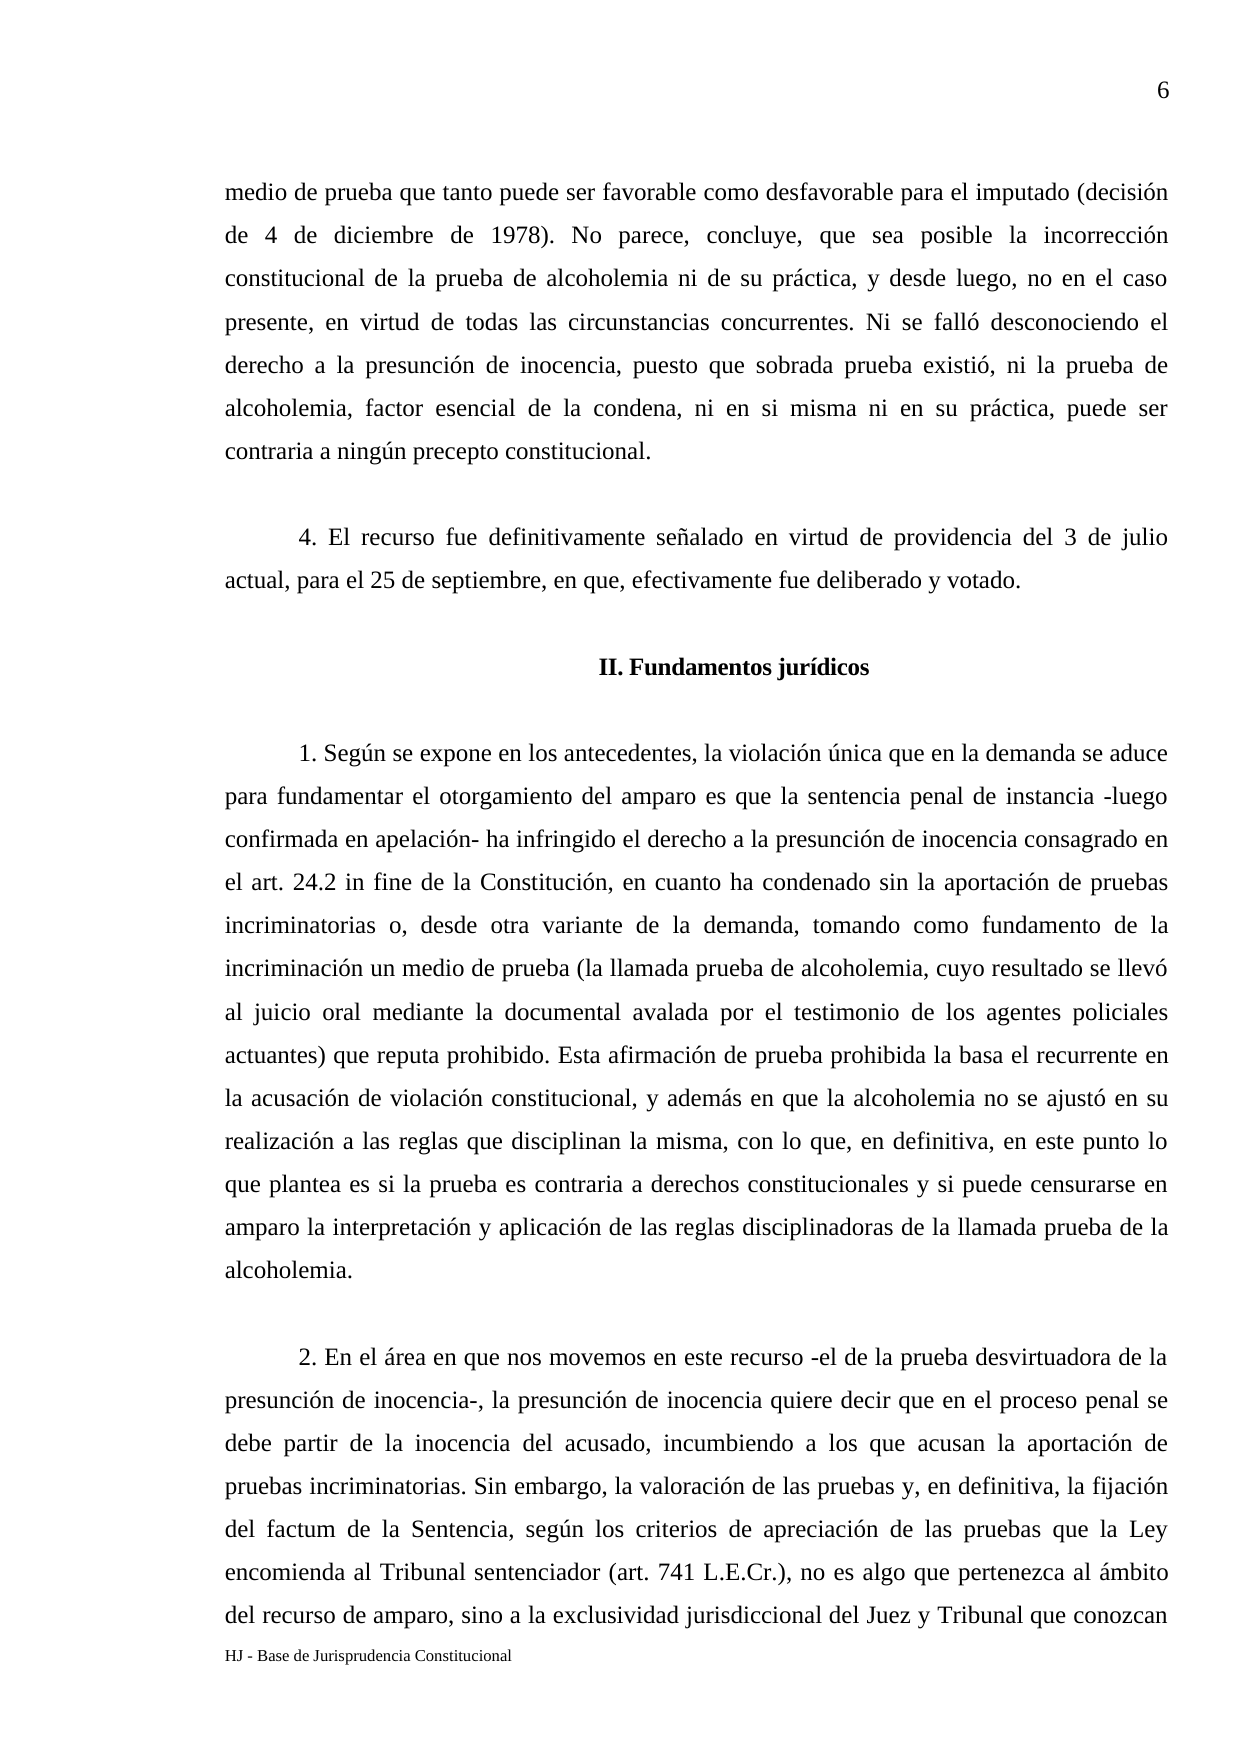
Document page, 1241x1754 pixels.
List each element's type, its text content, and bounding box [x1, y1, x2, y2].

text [224, 1342, 1169, 1629]
text 4. El recurso fue definitivamente señalado en virtud de providencia del 3 de julio actual, para el 25 de septiembre, en que, efectivamente fue deliberado y votado. [224, 522, 1169, 594]
text 1. Según se expone en los antecedentes, la violación única que en la demanda se aduce para fundamentar el otorgamiento del amparo es que la sentencia penal de instancia -luego confirmada en apelación- ha infringido el derecho a la presunción de inocencia consagrado en el art. 24.2 in fine de la Constitución, en cuanto ha condenado sin la aportación de pruebas incriminatorias o, desde otra variante de la demanda, tomando como fundamento de la incriminación un medio de prueba (la llamada prueba de alcoholemia, cuyo resultado se llevó al juicio oral mediante la documental avalada por el testimonio de los agentes policiales actuantes) que reputa prohibido. Esta afirmación de prueba prohibida la basa el recurrente en la acusación de violación constitucional, y además en que la alcoholemia no se ajustó en su realización a las reglas que disciplinan la misma, con lo que, en definitiva, en este punto lo que plantea es si la prueba es contraria a derechos constitucionales y si puede censurarse en amparo la interpretación y aplicación de las reglas disciplinadoras de la llamada prueba de la alcoholemia. [224, 738, 1169, 1284]
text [224, 177, 1169, 465]
subtitle II. Fundamentos jurídicos [224, 652, 1169, 680]
